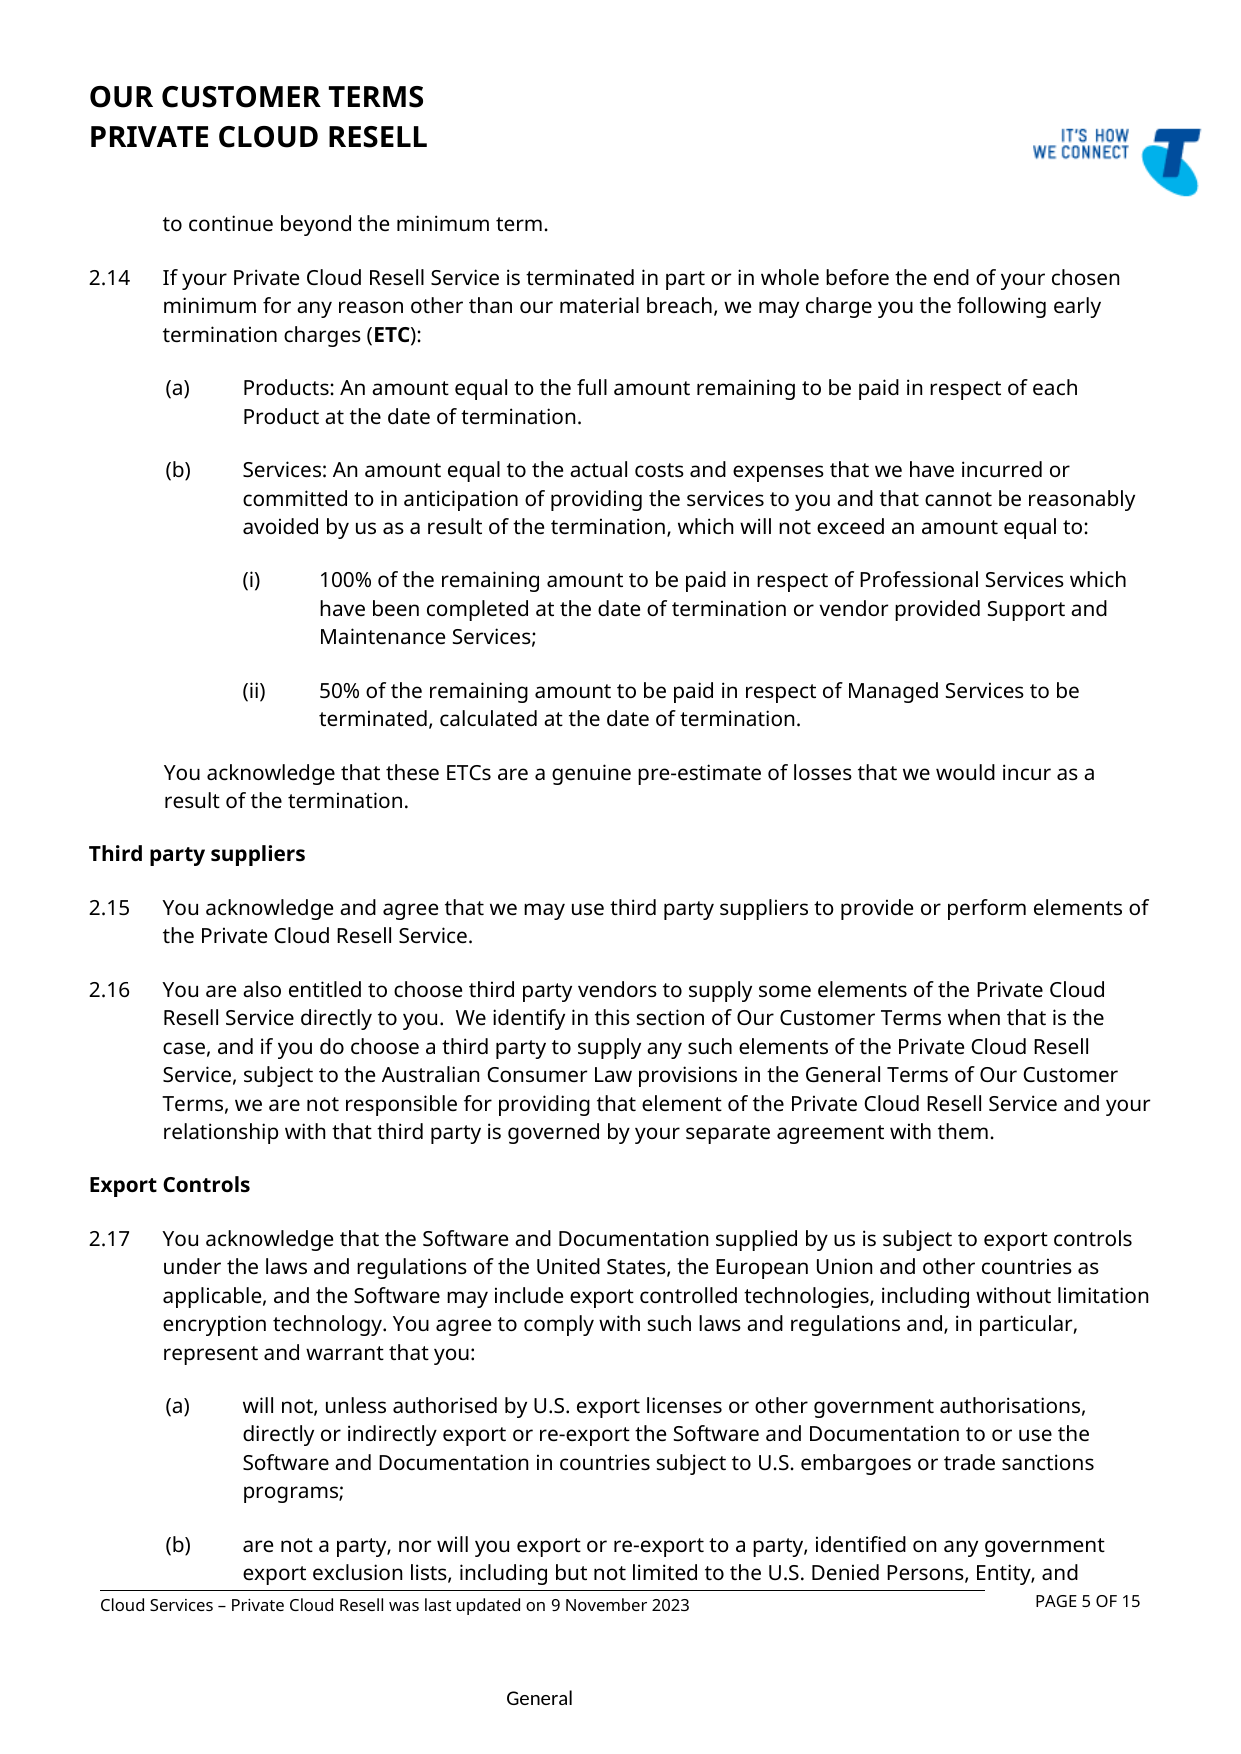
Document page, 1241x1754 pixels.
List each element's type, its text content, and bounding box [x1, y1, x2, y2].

subtitle Services: An amount equal to the actual costs and expenses that we have incurred or committed to in anticipation of providing the services to you and that cannot be reasonably avoided by us as a result of the termination, which will not exceed an amount equal to: [165, 455, 1152, 541]
subtitle 50% of the remaining amount to be paid in respect of Managed Services to be terminated, calculated at the date of termination. [242, 676, 1152, 733]
text Third party suppliers [89, 839, 1152, 868]
subtitle will not, unless authorised by U.S. export licenses or other government authorisations, directly or indirectly export or re-export the Software and Documentation to or use the Software and Documentation in countries subject to U.S. embargoes or trade sanctions programs; [165, 1391, 1152, 1505]
subtitle You are also entitled to choose third party vendors to supply some elements of the Private Cloud Resell Service directly to you. We identify in this section of Our Customer Terms when that is the case, and if you do choose a third party to supply any such elements of the Private Cloud Resell Service, subject to the Australian Consumer Law provisions in the General Terms of Our Customer Terms, we are not responsible for providing that element of the Private Cloud Resell Service and your relationship with that third party is governed by your separate agreement with them. [89, 975, 1152, 1146]
subtitle 100% of the remaining amount to be paid in respect of Professional Services which have been completed at the date of termination or vendor provided Support and Maintenance Services; [242, 566, 1152, 651]
subtitle If your Private Cloud Resell Service is terminated in part or in whole before the end of your chosen minimum for any reason other than our material breach, we may charge you the following early termination charges (ETC): [89, 263, 1152, 348]
text Export Controls [89, 1171, 1152, 1199]
subtitle You acknowledge that the Software and Documentation supplied by us is subject to export controls under the laws and regulations of the United States, the European Union and other countries as applicable, and the Software may include export controlled technologies, including without limitation encryption technology. You agree to comply with such laws and regulations and, in particular, represent and warrant that you: [89, 1224, 1152, 1366]
picture [1031, 124, 1203, 199]
subtitle You acknowledge that these ETCs are a genuine pre-estimate of losses that we would incur as a result of the termination. [164, 758, 1152, 814]
subtitle You acknowledge and agree that we may use third party suppliers to provide or perform elements of the Private Cloud Resell Service. [89, 893, 1152, 950]
subtitle Products: An amount equal to the full amount remaining to be paid in respect of each Product at the date of termination. [165, 373, 1152, 430]
